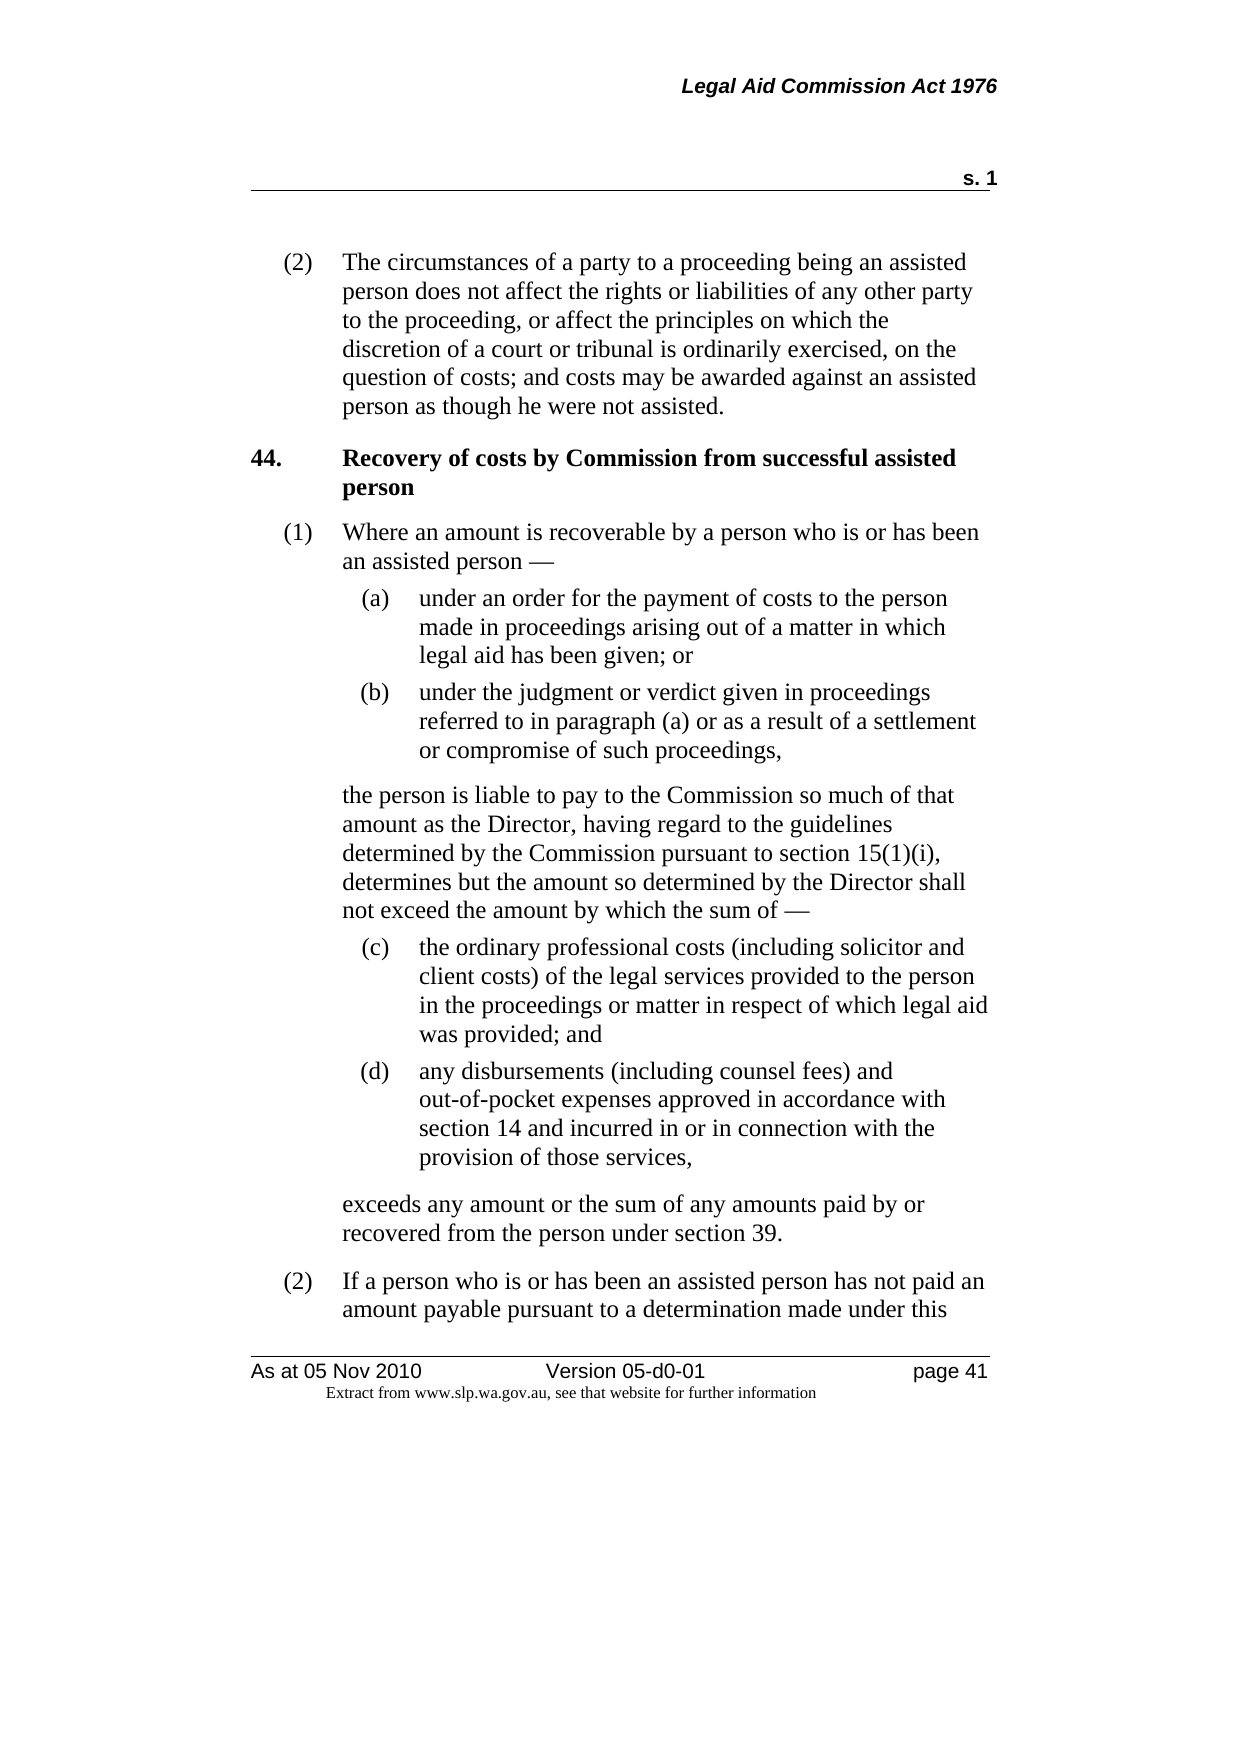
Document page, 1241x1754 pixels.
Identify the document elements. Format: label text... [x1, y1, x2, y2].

text (2) The circumstances of a party to a proceeding being an assisted person does not affect the rights or liabilities of any other party to the proceeding, or affect the principles on which the discretion of a court or tribunal is ordinarily exercised, on the question of costs; and costs may be awarded against an assisted person as though he were not assisted. [251, 247, 990, 420]
text the person is liable to pay to the Commission so much of that amount as the Director, having regard to the guidelines determined by the Commission pursuant to section 15(1)(i), determines but the amount so determined by the Director shall not exceed the amount by which the sum of — [251, 780, 990, 924]
text (1) Where an amount is recoverable by a person who is or has been an assisted person — [251, 517, 990, 574]
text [251, 1266, 990, 1323]
text (d) any disbursements (including counsel fees) and out-of-pocket expenses approved in accordance with section 14 and incurred in or in connection with the provision of those services, [251, 1056, 990, 1171]
text (c) the ordinary professional costs (including solicitor and client costs) of the legal services provided to the person in the proceedings or matter in respect of which legal aid was provided; and [251, 932, 990, 1047]
text (a) under an order for the payment of costs to the person made in proceedings arising out of a matter in which legal aid has been given; or [251, 583, 990, 669]
text (b) under the judgment or verdict given in proceedings referred to in paragraph (a) or as a result of a settlement or compromise of such proceedings, [251, 677, 990, 764]
subtitle 44. Recovery of costs by Commission from successful assisted person [251, 443, 990, 500]
text exceeds any amount or the sum of any amounts paid by or recovered from the person under section 39. [251, 1189, 990, 1247]
